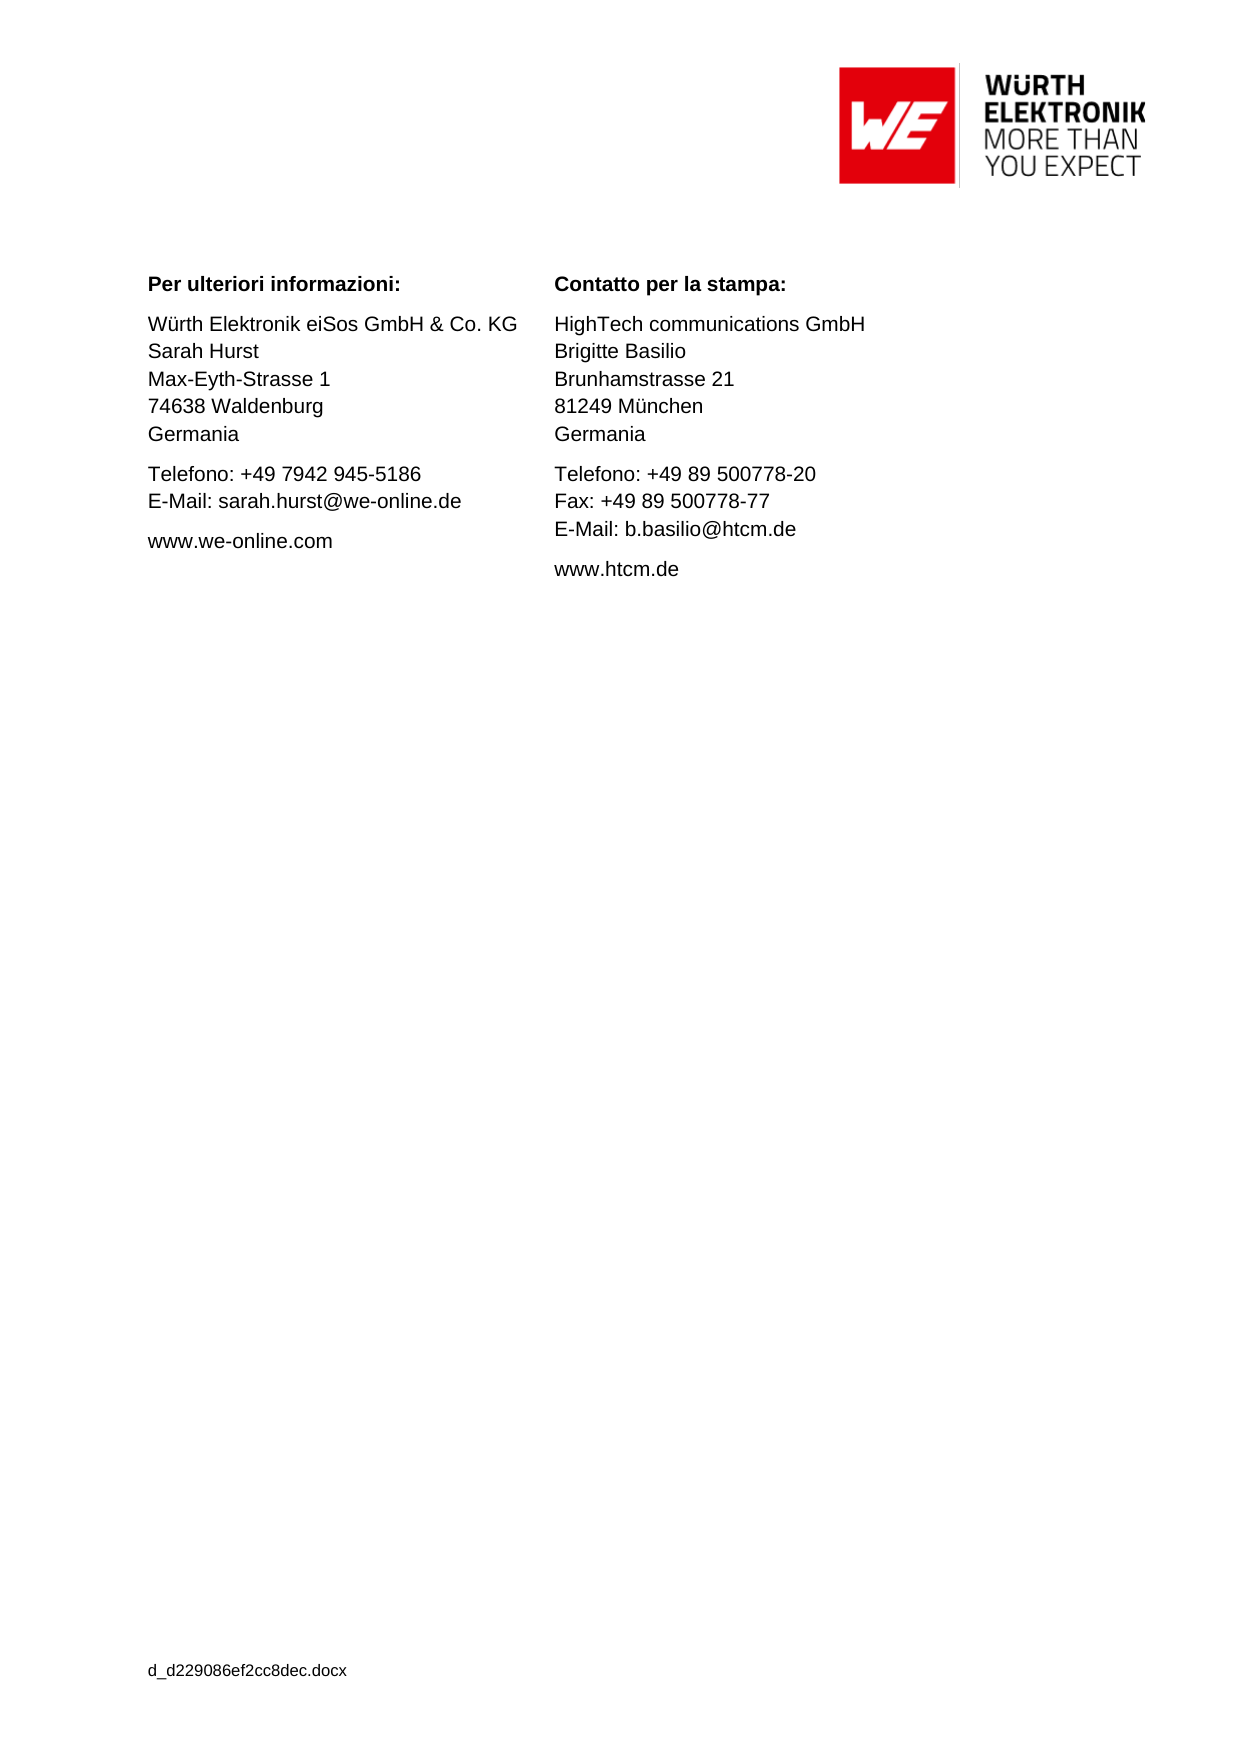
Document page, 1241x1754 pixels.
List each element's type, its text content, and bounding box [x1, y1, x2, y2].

picture [835, 63, 1146, 188]
table_header Per ulteriori informazioni: Würth Elektronik eiSos GmbH & Co. KG Sarah Hurst Max-Eyth-Strasse 1 74638 Waldenburg Germania Telefono: +49 7942 945-5186 E-Mail: sarah.hurst@we-online.de www.we-online.com [148, 259, 554, 609]
table_header Contatto per la stampa: HighTech communications GmbH Brigitte Basilio Brunhamstrasse 21 81249 München Germania Telefono: +49 89 500778-20 Fax: +49 89 500778-77 E-Mail: b.basilio@htcm.de www.htcm.de [554, 259, 887, 609]
